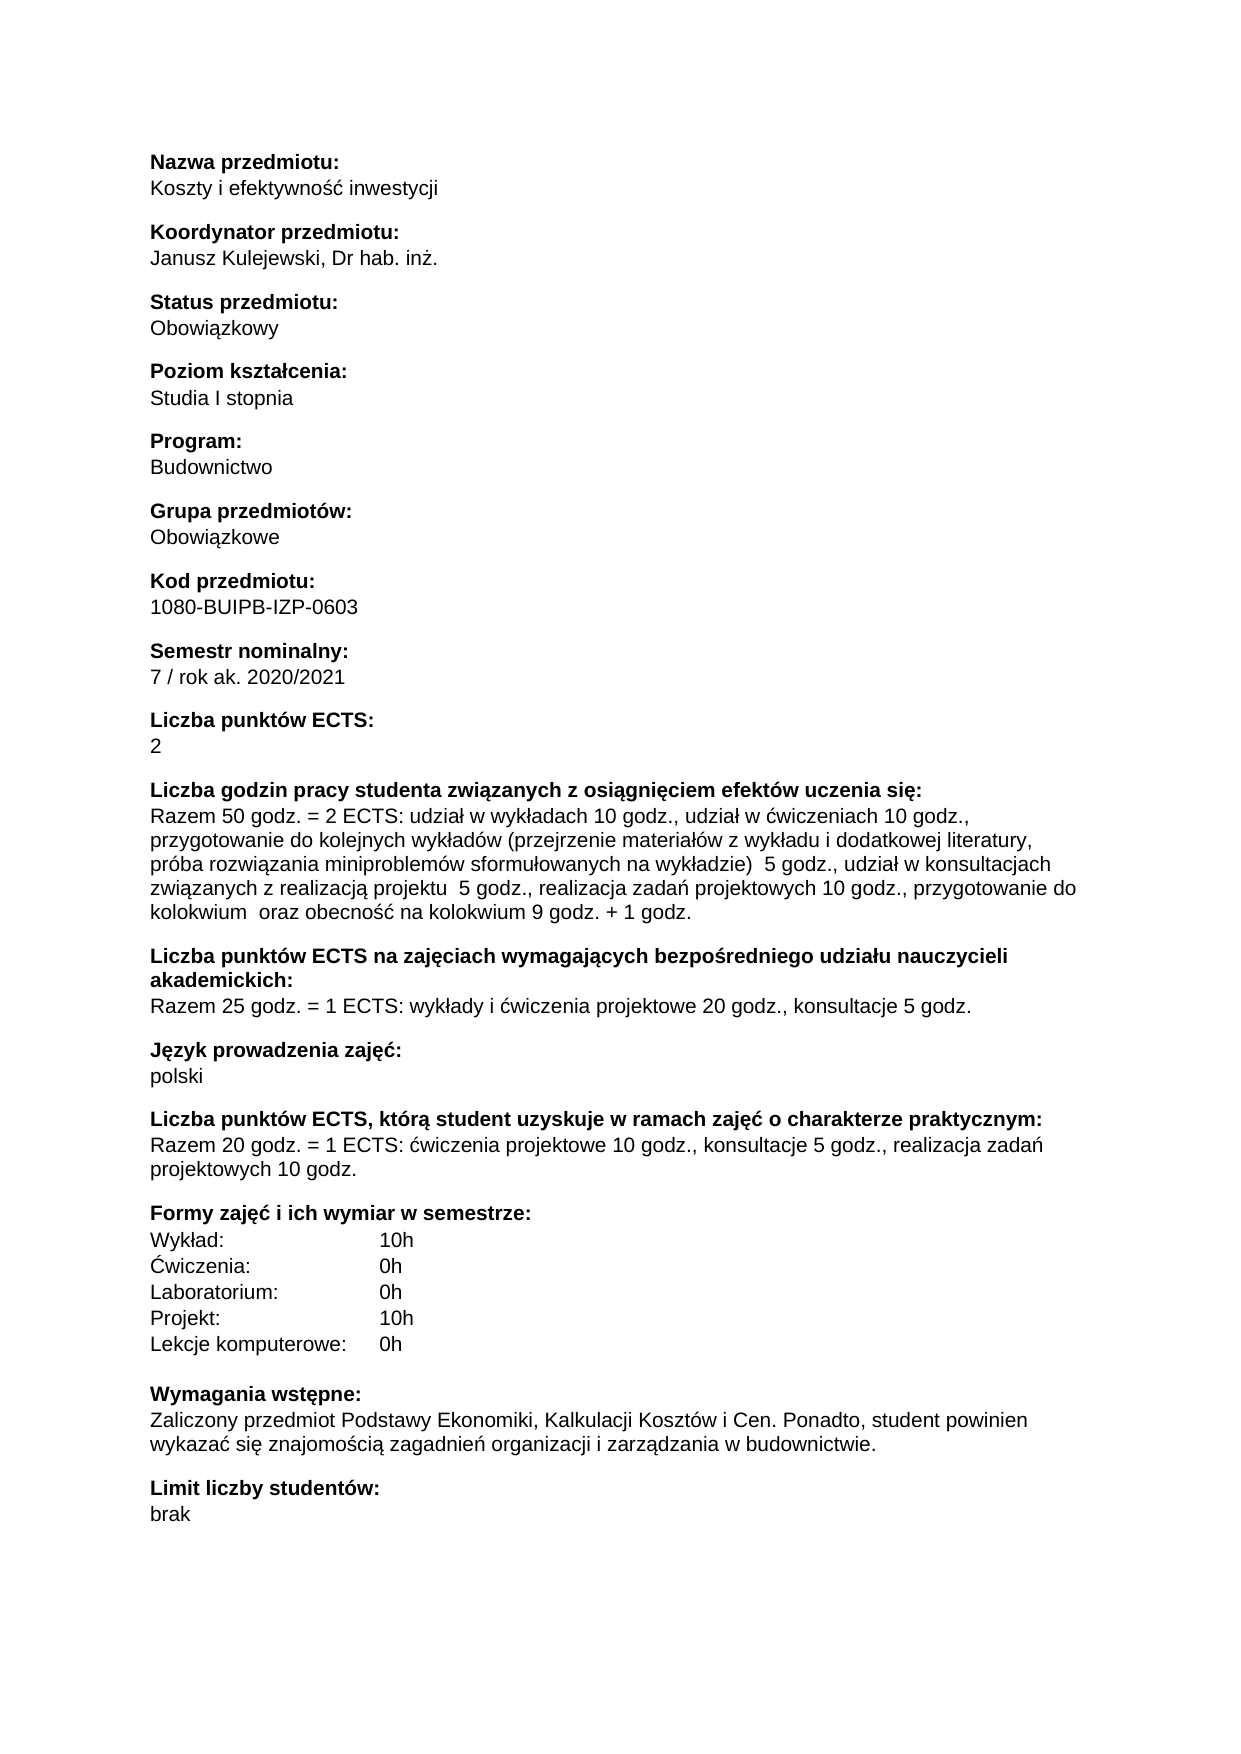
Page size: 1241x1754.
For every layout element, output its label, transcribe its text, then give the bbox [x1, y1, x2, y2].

text Koszty i efektywność inwestycji [150, 176, 1090, 200]
text Semestr nominalny: [150, 638, 1090, 662]
text brak [150, 1502, 1090, 1526]
table_cell 0h [369, 1278, 597, 1304]
text Razem 25 godz. = 1 ECTS: wykłady i ćwiczenia projektowe 20 godz., konsultacje 5 godz. [150, 994, 1090, 1018]
text Status przedmiotu: [150, 289, 1090, 313]
text Zaliczony przedmiot Podstawy Ekonomiki, Kalkulacji Kosztów i Cen. Ponadto, student powinien wykazać się znajomością zagadnień organizacji i zarządzania w budownictwie. [150, 1408, 1090, 1456]
text Liczba godzin pracy studenta związanych z osiągnięciem efektów uczenia się: [150, 778, 1090, 802]
text 2 [150, 734, 1090, 758]
table_cell 0h [369, 1252, 597, 1278]
text polski [150, 1063, 1090, 1087]
table_cell 0h [369, 1330, 597, 1356]
text Grupa przedmiotów: [150, 499, 1090, 523]
text Liczba punktów ECTS, którą student uzyskuje w ramach zajęć o charakterze praktycznym: [150, 1107, 1090, 1131]
table_cell Lekcje komputerowe: [140, 1332, 367, 1356]
text Budownictwo [150, 455, 1090, 479]
text Liczba punktów ECTS na zajęciach wymagających bezpośredniego udziału nauczycieli akademickich: [150, 944, 1090, 992]
table_cell Laboratorium: [140, 1280, 367, 1304]
text Razem 20 godz. = 1 ECTS: ćwiczenia projektowe 10 godz., konsultacje 5 godz., realizacja zadań projektowych 10 godz. [150, 1133, 1090, 1181]
text Liczba punktów ECTS: [150, 708, 1090, 732]
text Nazwa przedmiotu: [150, 150, 1090, 174]
table_cell Ćwiczenia: [140, 1254, 367, 1278]
table_cell Projekt: [140, 1306, 367, 1330]
text Obowiązkowe [150, 525, 1090, 549]
text Kod przedmiotu: [150, 569, 1090, 593]
text Koordynator przedmiotu: [150, 220, 1090, 244]
text Formy zajęć i ich wymiar w semestrze: [150, 1201, 1090, 1225]
text Program: [150, 429, 1090, 453]
text Limit liczby studentów: [150, 1476, 1090, 1499]
text Wymagania wstępne: [150, 1382, 1090, 1406]
table_header 10h [369, 1228, 597, 1252]
text Obowiązkowy [150, 316, 1090, 339]
text Język prowadzenia zajęć: [150, 1037, 1090, 1061]
text Janusz Kulejewski, Dr hab. inż. [150, 246, 1090, 270]
text Razem 50 godz. = 2 ECTS: udział w wykładach 10 godz., udział w ćwiczeniach 10 godz., przygotowanie do kolejnych wykładów (przejrzenie materiałów z wykładu i dodatkowej literatury, próba rozwiązania miniproblemów sformułowanych na wykładzie) 5 godz., udział w konsultacjach związanych z realizacją projektu 5 godz., realizacja zadań projektowych 10 godz., przygotowanie do kolokwium oraz obecność na kolokwium 9 godz. + 1 godz. [150, 804, 1090, 924]
text 7 / rok ak. 2020/2021 [150, 664, 1090, 688]
text 1080-BUIPB-IZP-0603 [150, 595, 1090, 619]
text Poziom kształcenia: [150, 359, 1090, 383]
table_header Wykład: [140, 1228, 367, 1252]
text Studia I stopnia [150, 385, 1090, 409]
table_cell 10h [369, 1304, 597, 1330]
